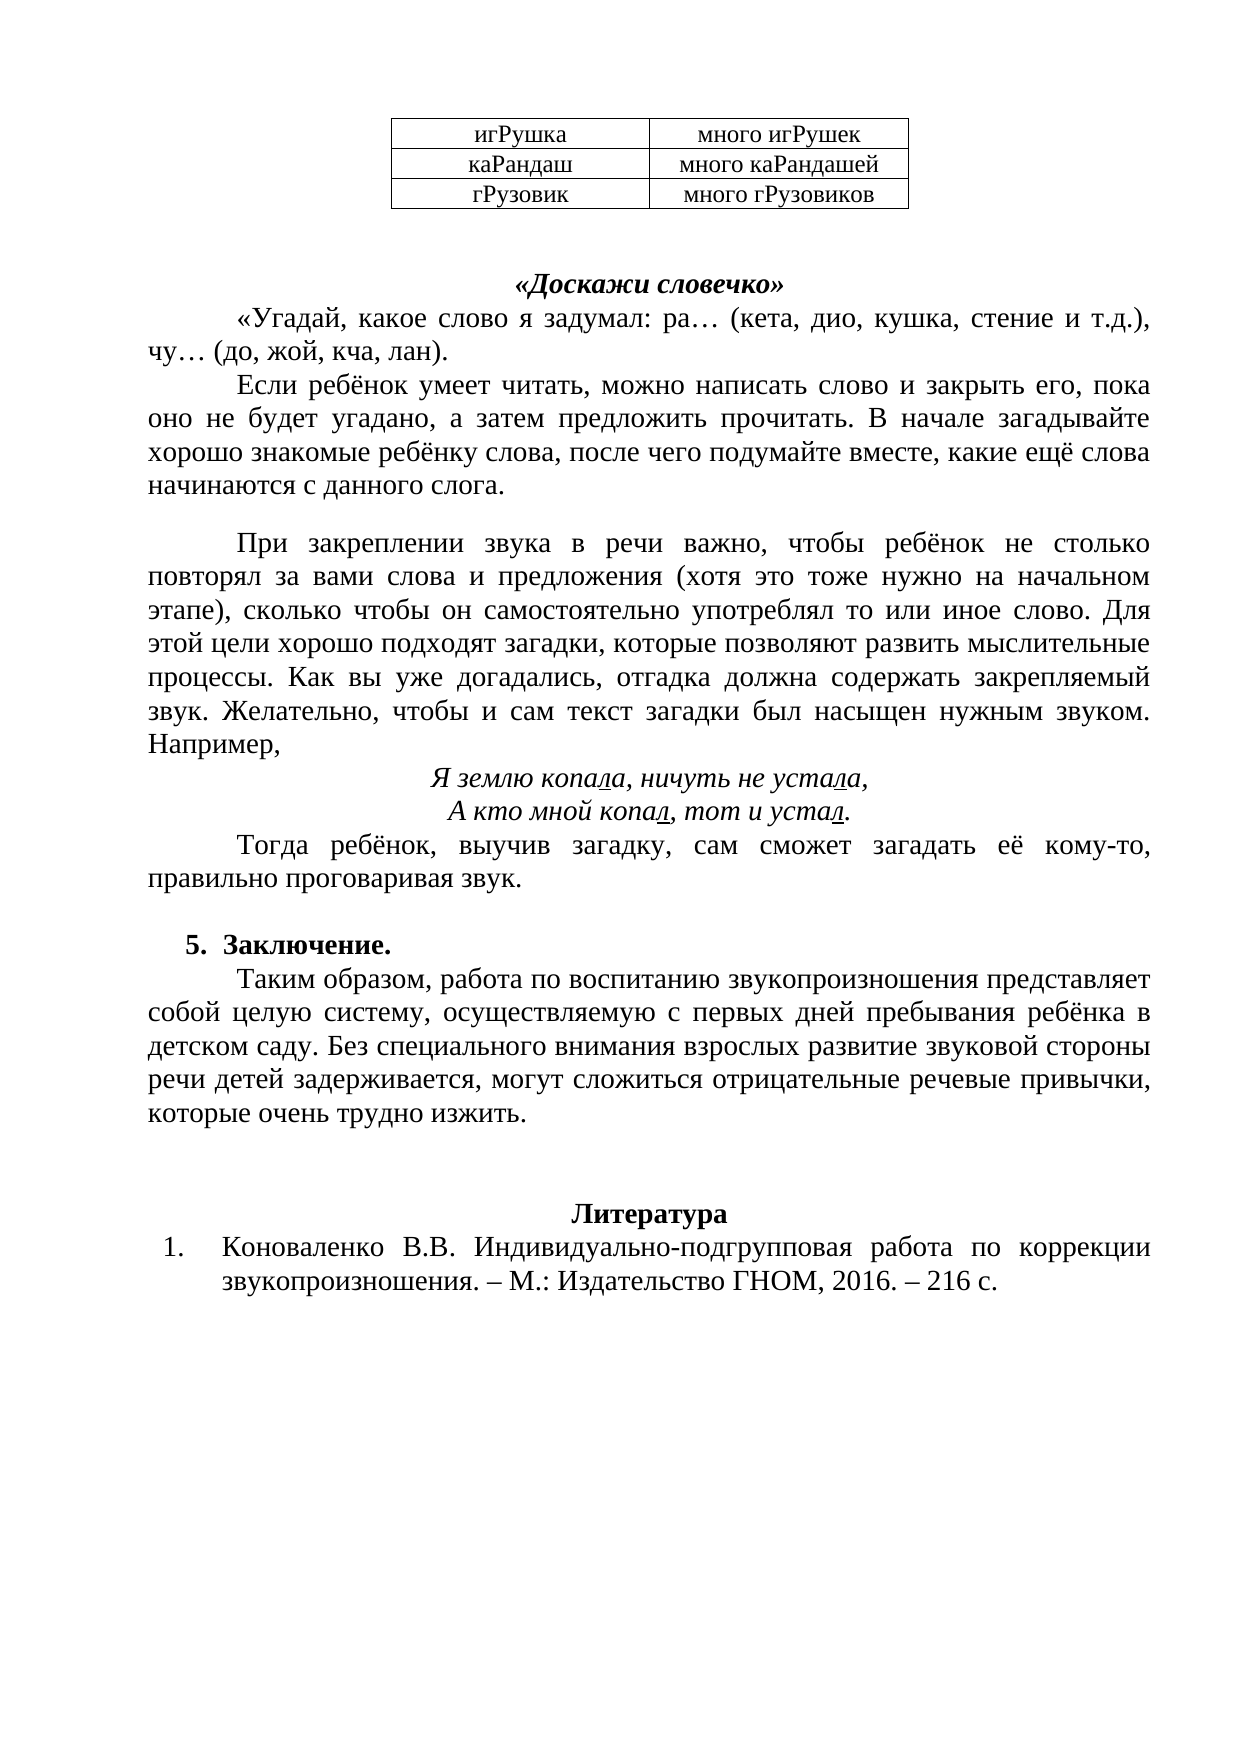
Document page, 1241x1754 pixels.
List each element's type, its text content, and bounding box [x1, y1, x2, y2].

table_cell много каРандашей [650, 149, 908, 178]
text «Доскажи словечко» [148, 266, 1152, 300]
text При закреплении звука в речи важно, чтобы ребёнок не столько повторял за вами слова и предложения (хотя это тоже нужно на начальном этапе), сколько чтобы он самостоятельно употреблял то или иное слово. Для этой цели хорошо подходят загадки, которые позволяют развить мыслительные процессы. Как вы уже догадались, отгадка должна содержать закрепляемый звук. Желательно, чтобы и сам текст загадки был насыщен нужным звуком. Например, [148, 525, 1152, 760]
text Таким образом, работа по воспитанию звукопроизношения представляет собой целую систему, осуществляемую с первых дней пребывания ребёнка в детском саду. Без специального внимания взрослых развитие звуковой стороны речи детей задерживается, могут сложиться отрицательные речевые привычки, которые очень трудно изжить. [148, 961, 1152, 1129]
list Заключение. [185, 927, 1152, 961]
table_cell много игРушек [650, 119, 908, 148]
list Коноваленко В.В. Индивидуально-подгрупповая работа по коррекции звукопроизношения. – М.: Издательство ГНОМ, 2016. – 216 с. [162, 1229, 1152, 1296]
text «Угадай, какое слово я задумал: ра… (кета, дио, кушка, стение и т.д.), чу… (до, жой, кча, лан). [148, 300, 1152, 367]
text Если ребёнок умеет читать, можно написать слово и закрыть его, пока оно не будет угадано, а затем предложить прочитать. В начале загадывайте хорошо знакомые ребёнку слова, после чего подумайте вместе, какие ещё слова начинаются с данного слога. [148, 367, 1152, 501]
table_cell игРушка [392, 119, 649, 148]
text Тогда ребёнок, выучив загадку, сам сможет загадать её кому-то, правильно проговаривая звук. [148, 827, 1152, 894]
text Я землю копала, ничуть не устала, [148, 760, 1152, 793]
text Литература [148, 1196, 1152, 1229]
table_cell гРузовик [392, 179, 649, 207]
table_cell много гРузовиков [650, 179, 908, 207]
table_cell каРандаш [392, 149, 649, 178]
text А кто мной копал, тот и устал. [148, 793, 1152, 827]
